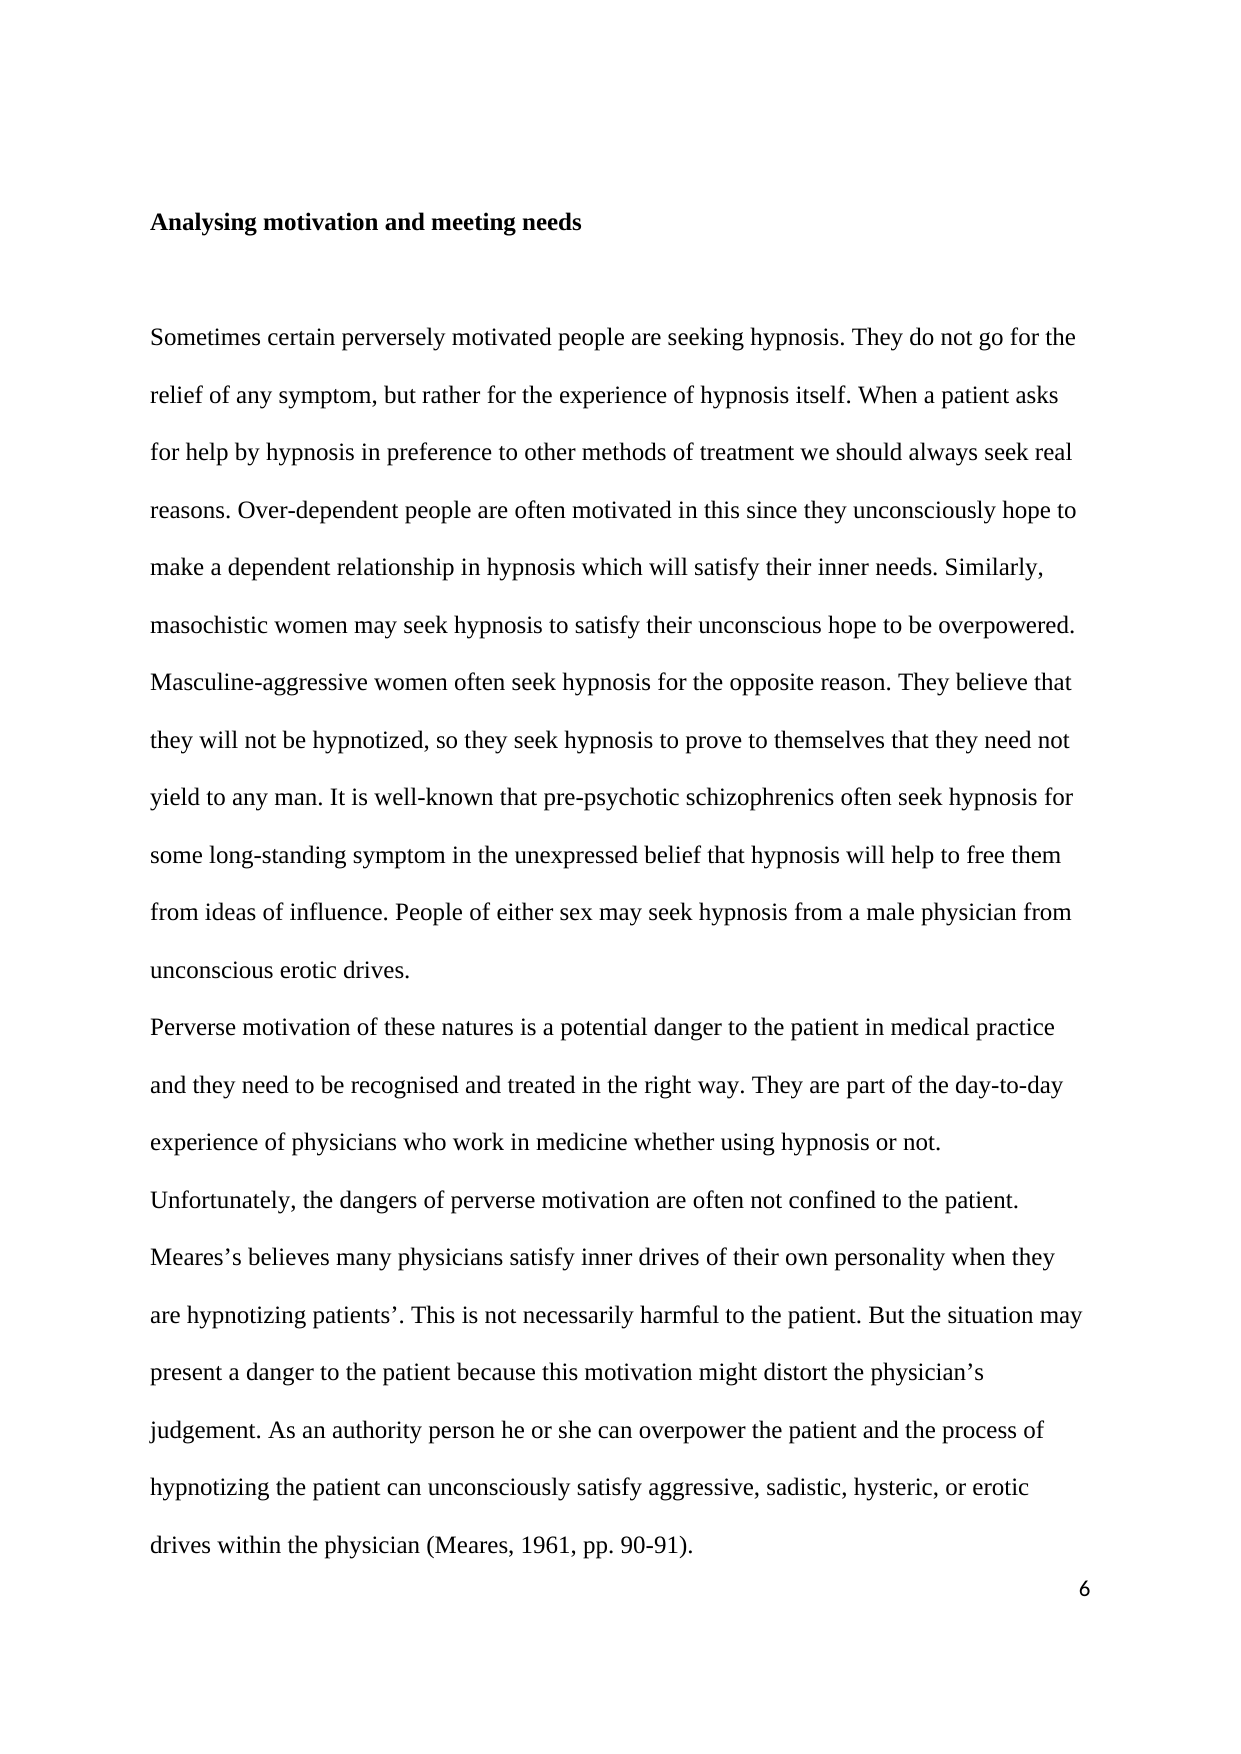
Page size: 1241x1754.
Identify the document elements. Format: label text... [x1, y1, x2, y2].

text Perverse motivation of these natures is a potential danger to the patient in medical practice and they need to be recognised and treated in the right way. They are part of the day-to-day experience of physicians who work in medicine whether using hypnosis or not. [150, 1012, 1090, 1156]
text Analysing motivation and meeting needs [150, 207, 1090, 236]
text Unfortunately, the dangers of perverse motivation are often not confined to the patient. Meares’s believes many physicians satisfy inner drives of their own personality when they are hypnotizing patients’. This is not necessarily harmful to the patient. But the situation may present a danger to the patient because this motivation might distort the physician’s judgement. As an authority person he or she can overpower the patient and the process of hypnotizing the patient can unconsciously satisfy aggressive, sadistic, hysteric, or erotic drives within the physician (Meares, 1961, pp. 90-91). [150, 1185, 1090, 1559]
text Sometimes certain perversely motivated people are seeking hypnosis. They do not go for the relief of any symptom, but rather for the experience of hypnosis itself. When a patient asks for help by hypnosis in preference to other methods of treatment we should always seek real reasons. Over-dependent people are often motivated in this since they unconsciously hope to make a dependent relationship in hypnosis which will satisfy their inner needs. Similarly, masochistic women may seek hypnosis to satisfy their unconscious hope to be overpowered. Masculine-aggressive women often seek hypnosis for the opposite reason. They believe that they will not be hypnotized, so they seek hypnosis to prove to themselves that they need not yield to any man. It is well-known that pre-psychotic schizophrenics often seek hypnosis for some long-standing symptom in the unexpressed belief that hypnosis will help to free them from ideas of influence. People of either sex may seek hypnosis from a male physician from unconscious erotic drives. [150, 322, 1090, 984]
